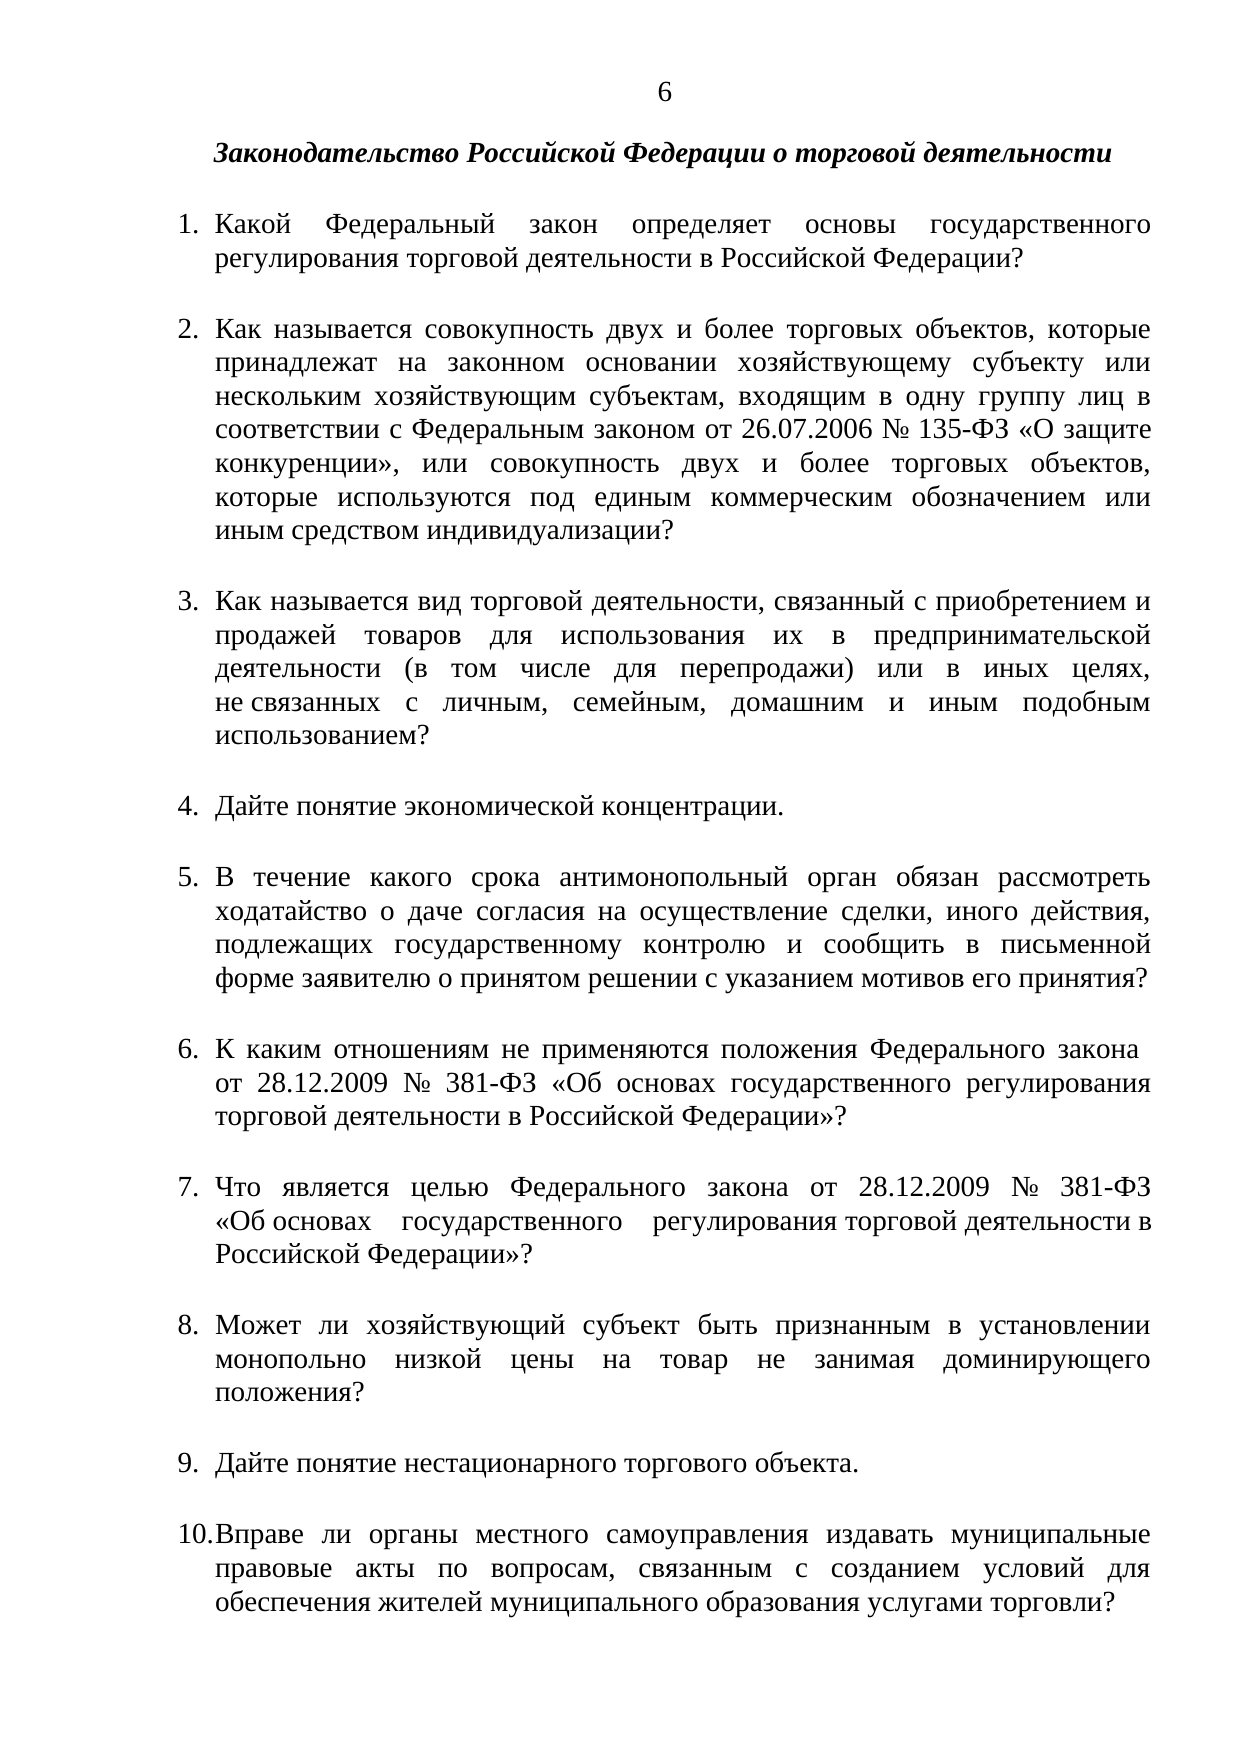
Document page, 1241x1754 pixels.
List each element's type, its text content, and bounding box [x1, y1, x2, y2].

text Законодательство Российской Федерации о торговой деятельности [177, 135, 1152, 169]
list Может ли хозяйствующий субъект быть признанным в установлении монопольно низкой цены на товар не занимая доминирующего положения? [177, 1307, 1152, 1408]
list Как называется вид торговой деятельности, связанный с приобретением и продажей товаров для использования их в предпринимательской деятельности (в том числе для перепродажи) или в иных целях, не связанных с личным, семейным, домашним и иным подобным использованием? [177, 583, 1152, 751]
list Дайте понятие нестационарного торгового объекта. [177, 1446, 1152, 1479]
list Что является целью Федерального закона от 28.12.2009 № 381-ФЗ «Об основах государственного регулирования торговой деятельности в Российской Федерации»? [177, 1169, 1152, 1270]
list Как называется совокупность двух и более торговых объектов, которые принадлежат на законном основании хозяйствующему субъекту или нескольким хозяйствующим субъектам, входящим в одну группу лиц в соответствии с Федеральным законом от 26.07.2006 № 135-ФЗ «О защите конкуренции», или совокупность двух и более торговых объектов, которые используются под единым коммерческим обозначением или иным средством индивидуализации? [177, 311, 1152, 546]
list В течение какого срока антимонопольный орган обязан рассмотреть ходатайство о даче согласия на осуществление сделки, иного действия, подлежащих государственному контролю и сообщить в письменной форме заявителю о принятом решении с указанием мотивов его принятия? [177, 859, 1152, 994]
list К каким отношениям не применяются положения Федерального закона от 28.12.2009 № 381-ФЗ «Об основах государственного регулирования торговой деятельности в Российской Федерации»? [177, 1031, 1152, 1132]
list Какой Федеральный закон определяет основы государственного регулирования торговой деятельности в Российской Федерации? [177, 206, 1152, 273]
list Вправе ли органы местного самоуправления издавать муниципальные правовые акты по вопросам, связанным с созданием условий для обеспечения жителей муниципального образования услугами торговли? [177, 1517, 1152, 1617]
list Дайте понятие экономической концентрации. [177, 788, 1152, 822]
